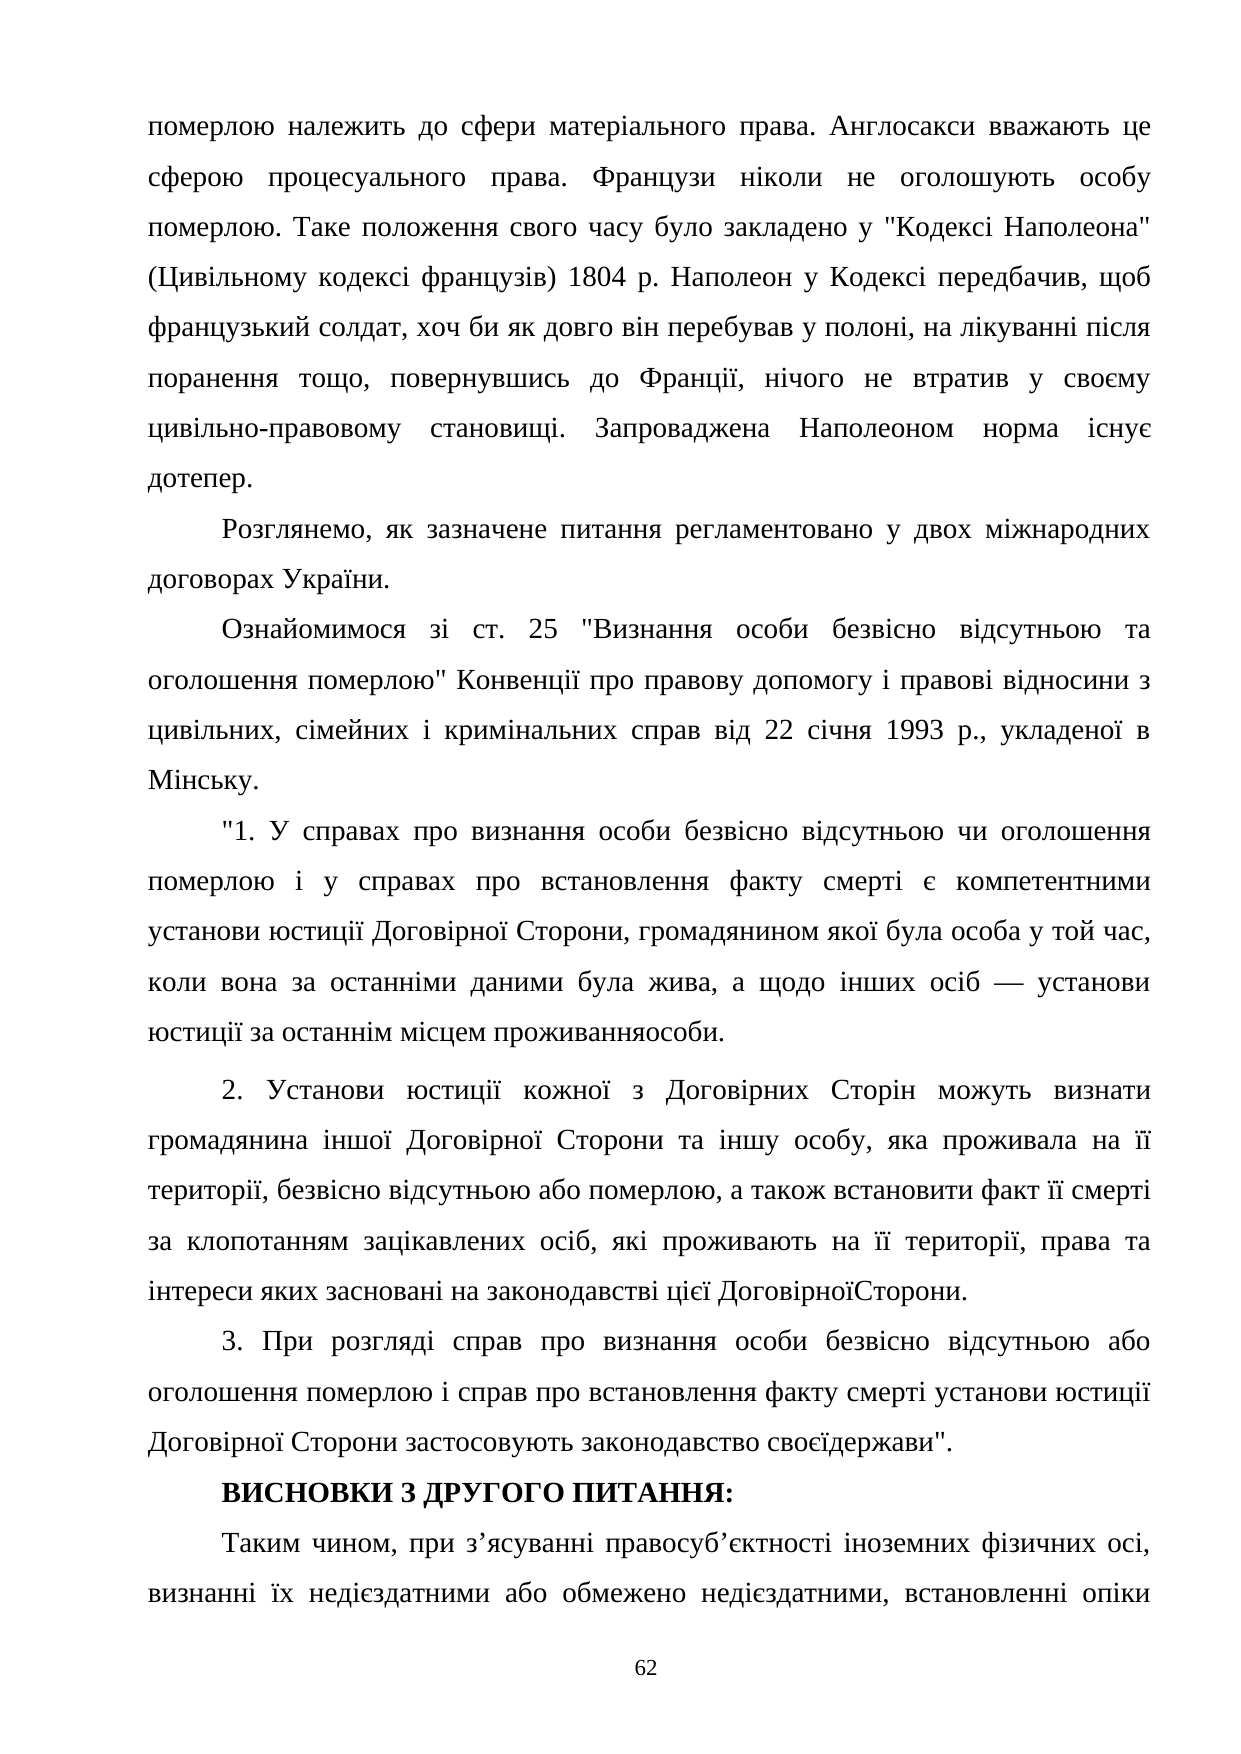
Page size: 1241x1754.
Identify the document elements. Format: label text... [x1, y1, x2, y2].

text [148, 1525, 1151, 1609]
list Установи юстиції кожної з Договірних Сторін можуть визнати громадянина іншої Договірної Сторони та іншу особу, яка проживала на її території, безвісно відсутньою або померлою, а також встановити факт її смерті за клопотанням зацікавлених осіб, які проживають на її території, права та інтереси яких засновані на законодавстві цієї ДоговірноїСторони. [148, 1072, 1152, 1307]
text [148, 108, 1152, 494]
text "1. У справах про визнання особи безвісно відсутньою чи оголошення померлою і у справах про встановлення факту смерті є компетентними установи юстиції Договірної Сторони, громадянином якої була особа у той час, коли вона за останніми даними була жива, а щодо інших осіб — установи юстиції за останнім місцем проживанняособи. [148, 813, 1152, 1047]
list При розгляді справ про визнання особи безвісно відсутньою або оголошення померлою і справ про встановлення факту смерті установи юстиції Договірної Сторони застосовують законодавство своєїдержави". [148, 1323, 1151, 1458]
text Ознайомимося зі ст. 25 "Визнання особи безвісно відсутньою та оголошення померлою" Конвенції про правову допомогу і правові відносини з цивільних, сімейних і кримінальних справ від 22 січня 1993 р., укладеної в Мінську. [148, 611, 1152, 796]
text Розглянемо, як зазначене питання регламентовано у двох міжнародних договорах України. [148, 511, 1151, 595]
subtitle ВИСНОВКИ З ДРУГОГО ПИТАННЯ: [221, 1475, 1165, 1508]
